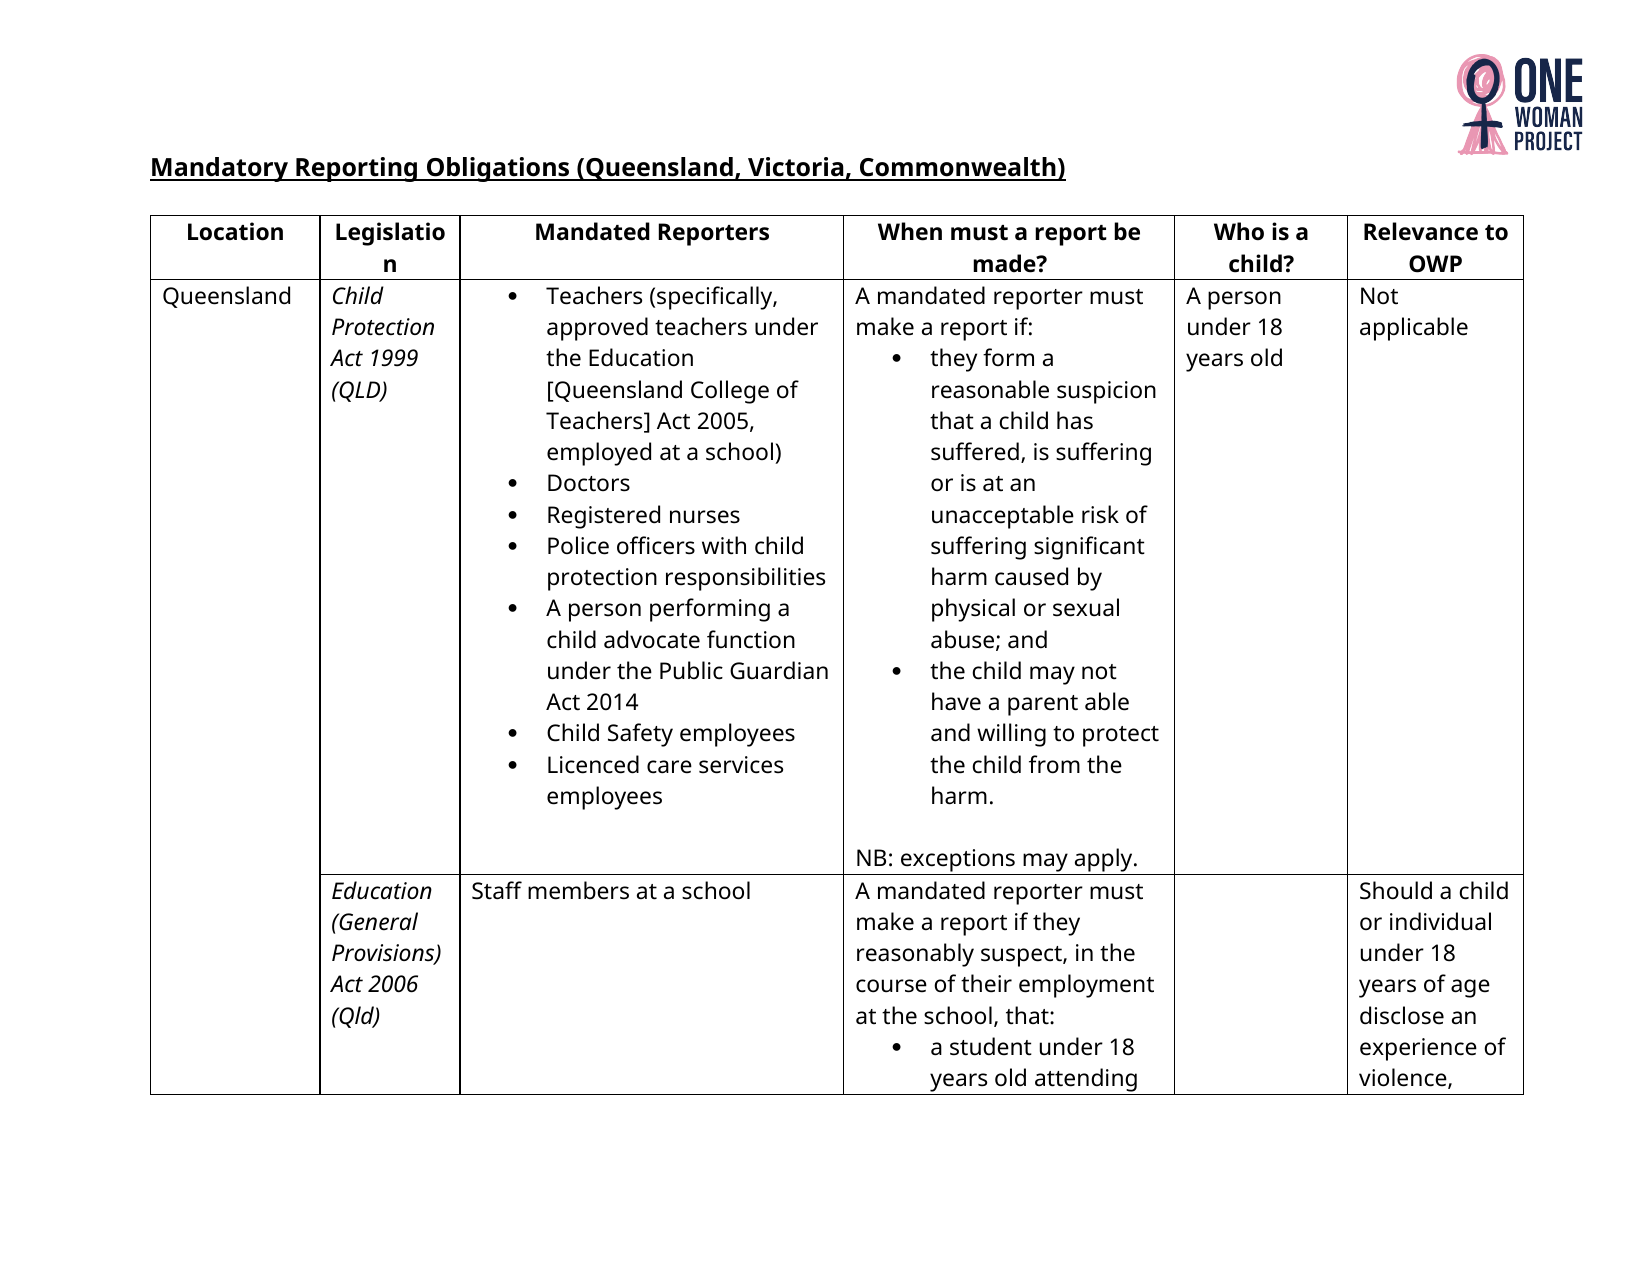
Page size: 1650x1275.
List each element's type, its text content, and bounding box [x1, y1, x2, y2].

table_header Mandated Reporters [461, 216, 843, 279]
picture [1452, 46, 1584, 159]
table_cell Child Protection Act 1999 (QLD) [321, 280, 459, 874]
table_header Legislation [321, 216, 459, 279]
table_header Who is a child? [1175, 216, 1347, 279]
table_cell Not applicable [1348, 280, 1523, 874]
table_cell A person under 18 years old [1175, 280, 1347, 874]
table_cell Staff members at a school [461, 875, 843, 1093]
table_cell A mandated reporter must make a report if: they form a reasonable suspicion that a child has suffered, is suffering or is at an unacceptable risk of suffering significant harm caused by physical or sexual abuse; and the child may not have a parent able and willing to protect the child from the harm. NB: exceptions may apply. [844, 280, 1174, 874]
text Mandatory Reporting Obligations (Queensland, Victoria, Commonwealth) [150, 150, 1500, 184]
table_header Relevance to OWP [1348, 216, 1523, 279]
table_cell Teachers (specifically, approved teachers under the Education [Queensland College of Teachers] Act 2005, employed at a school) Doctors Registered nurses Police officers with child protection responsibilities A person performing a child advocate function under the Public Guardian Act 2014 Child Safety employees Licenced care services employees [461, 280, 843, 874]
table_cell Education (General Provisions) Act 2006 (Qld) [321, 875, 459, 1093]
table_header Location [151, 216, 319, 279]
table_header When must a report be made? [844, 216, 1174, 279]
table_cell Queensland [151, 280, 319, 1093]
table_cell [1175, 875, 1347, 1093]
